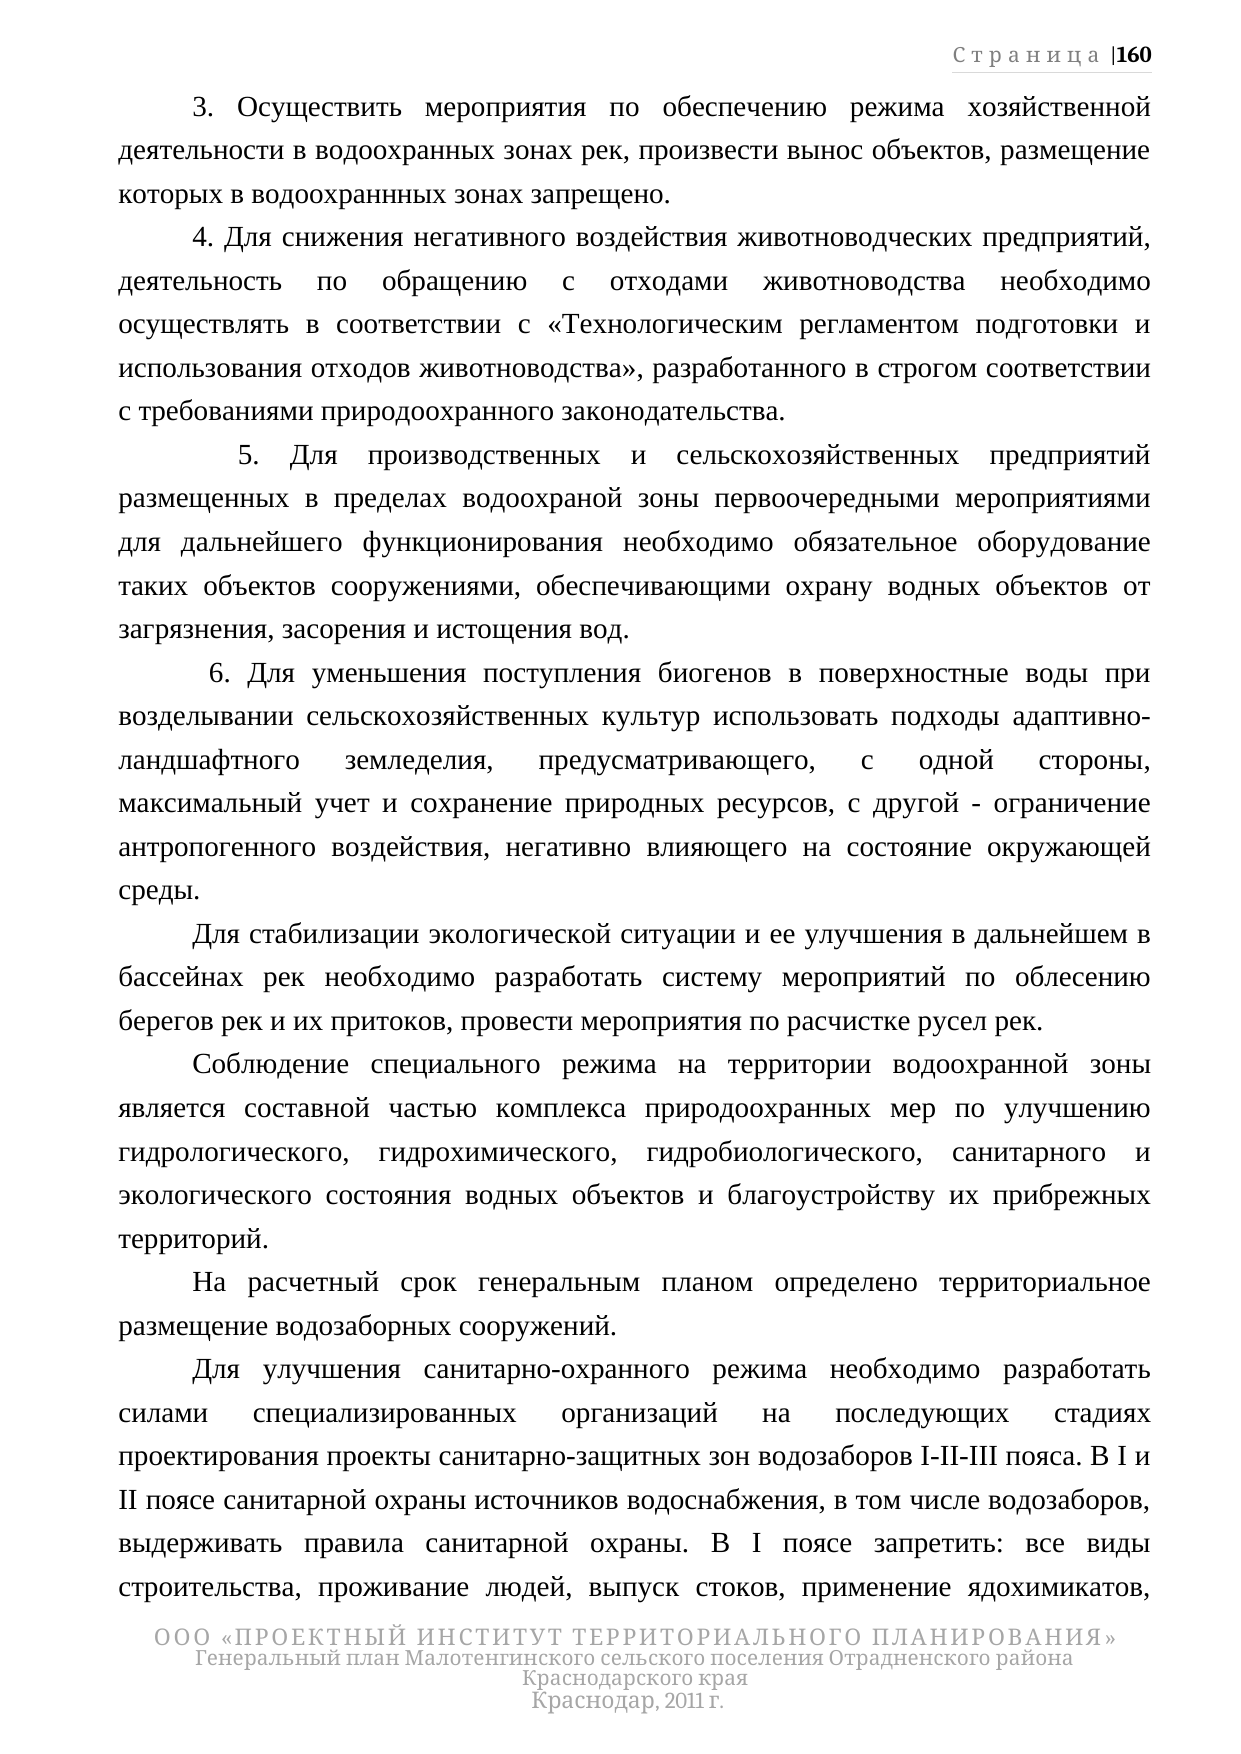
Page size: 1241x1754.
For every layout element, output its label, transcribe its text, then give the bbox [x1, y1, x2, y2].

text 3. Осуществить мероприятия по обеспечению режима хозяйственной деятельности в водоохранных зонах рек, произвести вынос объектов, размещение которых в водоохраннных зонах запрещено. [118, 89, 1152, 209]
text Соблюдение специального режима на территории водоохранной зоны является составной частью комплекса природоохранных мер по улучшению гидрологического, гидрохимического, гидробиологического, санитарного и экологического состояния водных объектов и благоустройству их прибрежных территорий. [118, 1047, 1152, 1254]
text 5. Для производственных и сельскохозяйственных предприятий размещенных в пределах водоохраной зоны первоочередными мероприятиями для дальнейшего функционирования необходимо обязательное оборудование таких объектов сооружениями, обеспечивающими охрану водных объектов от загрязнения, засорения и истощения вод. [118, 437, 1152, 645]
text Для стабилизации экологической ситуации и ее улучшения в дальнейшем в бассейнах рек необходимо разработать систему мероприятий по облесению берегов рек и их притоков, провести мероприятия по расчистке русел рек. [118, 916, 1152, 1037]
text На расчетный срок генеральным планом определено территориальное размещение водозаборных сооружений. [118, 1264, 1152, 1341]
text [118, 1351, 1152, 1603]
text 4. Для снижения негативного воздействия животноводческих предприятий, деятельность по обращению с отходами животноводства необходимо осуществлять в соответствии с «Технологическим регламентом подготовки и использования отходов животноводства», разработанного в строгом соответствии с требованиями природоохранного законодательства. [118, 219, 1152, 427]
text 6. Для уменьшения поступления биогенов в поверхностные воды при возделывании сельскохозяйственных культур использовать подходы адаптивно-ландшафтного земледелия, предусматривающего, с одной стороны, максимальный учет и сохранение природных ресурсов, с другой - ограничение антропогенного воздействия, негативно влияющего на состояние окружающей среды. [118, 655, 1152, 906]
